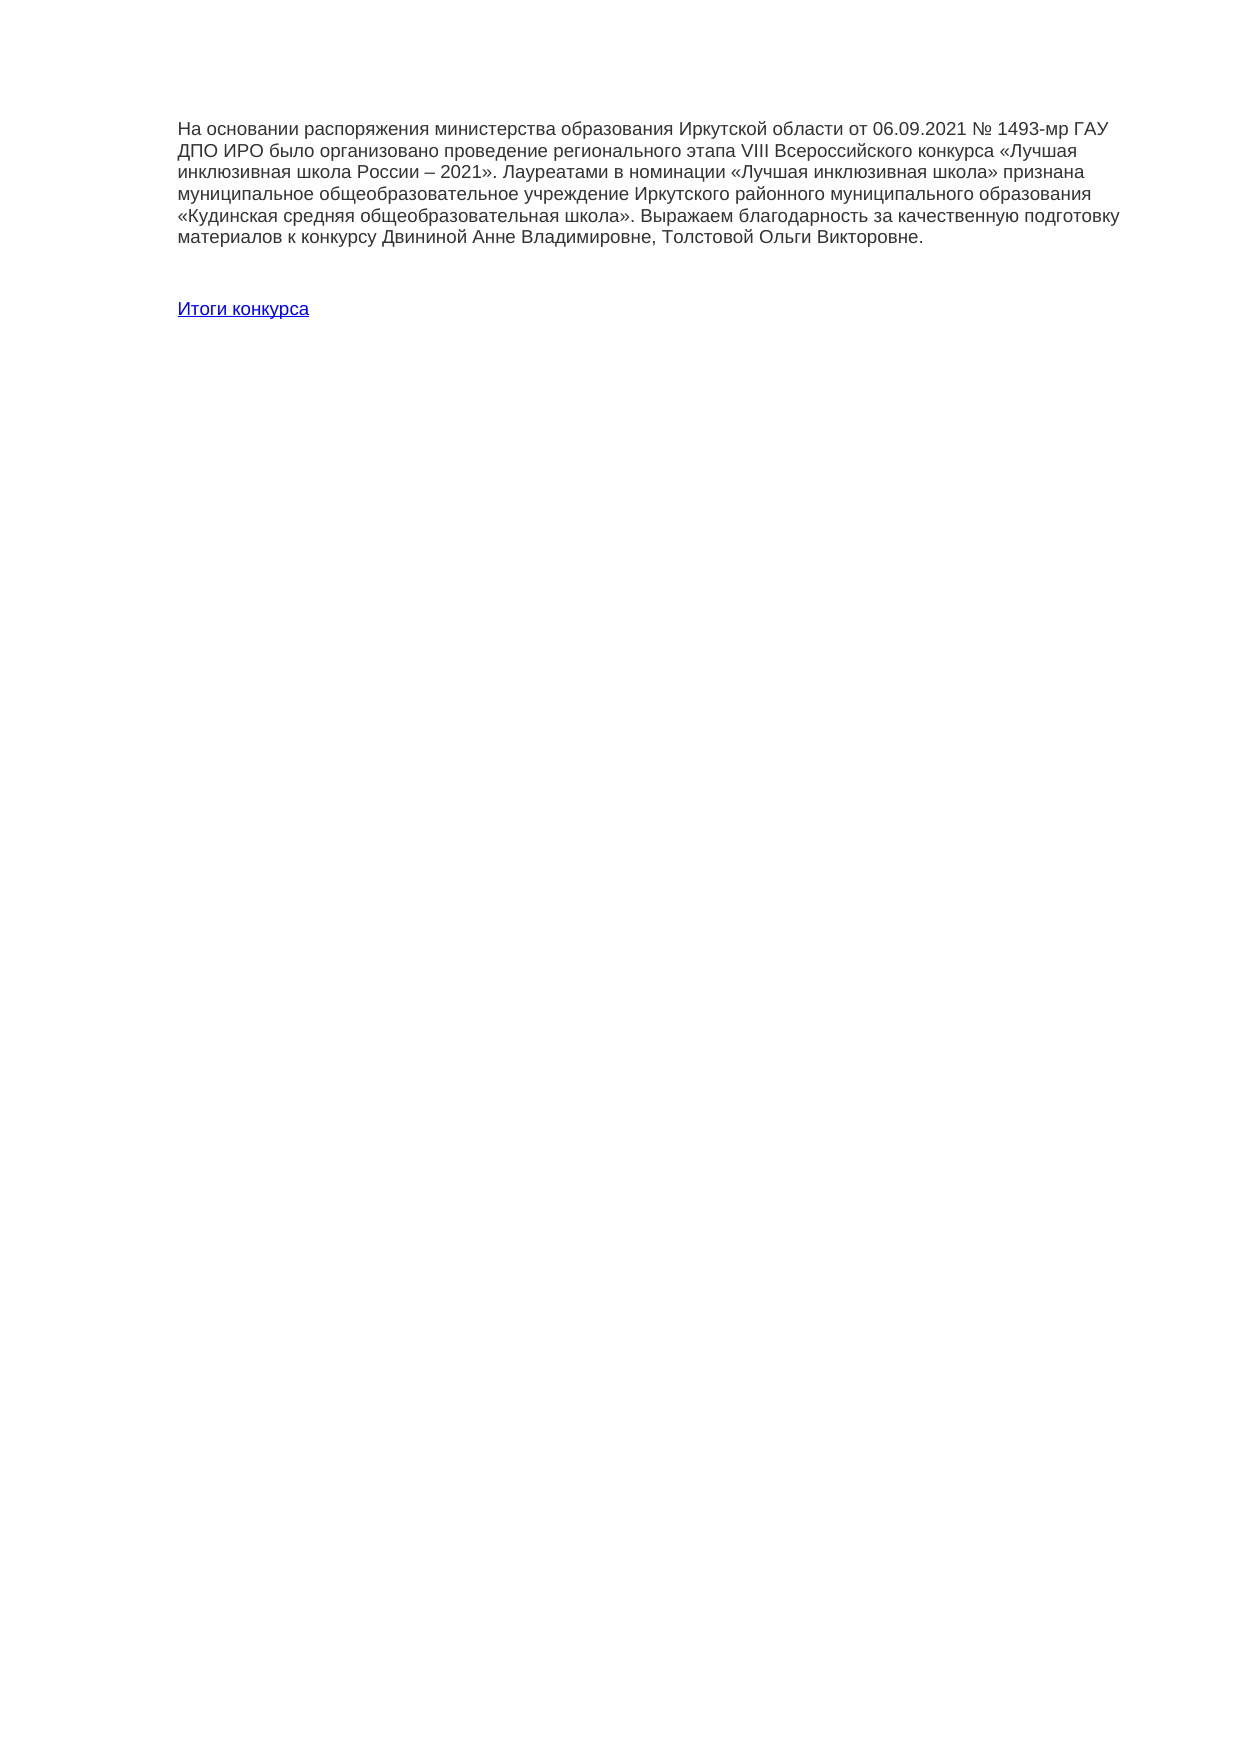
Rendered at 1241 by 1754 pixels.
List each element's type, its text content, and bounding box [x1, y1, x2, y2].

text Итоги конкурса [177, 297, 1152, 319]
text На основании распоряжения министерства образования Иркутской области от 06.09.2021 № 1493-мр ГАУ ДПО ИРО было организовано проведение регионального этапа VIII Всероссийского конкурса «Лучшая инклюзивная школа России – 2021». Лауреатами в номинации «Лучшая инклюзивная школа» признана муниципальное общеобразовательное учреждение Иркутского районного муниципального образования «Кудинская средняя общеобразовательная школа». Выражаем благодарность за качественную подготовку материалов к конкурсу Двининой Анне Владимировне, Толстовой Ольги Викторовне. [177, 118, 1152, 247]
